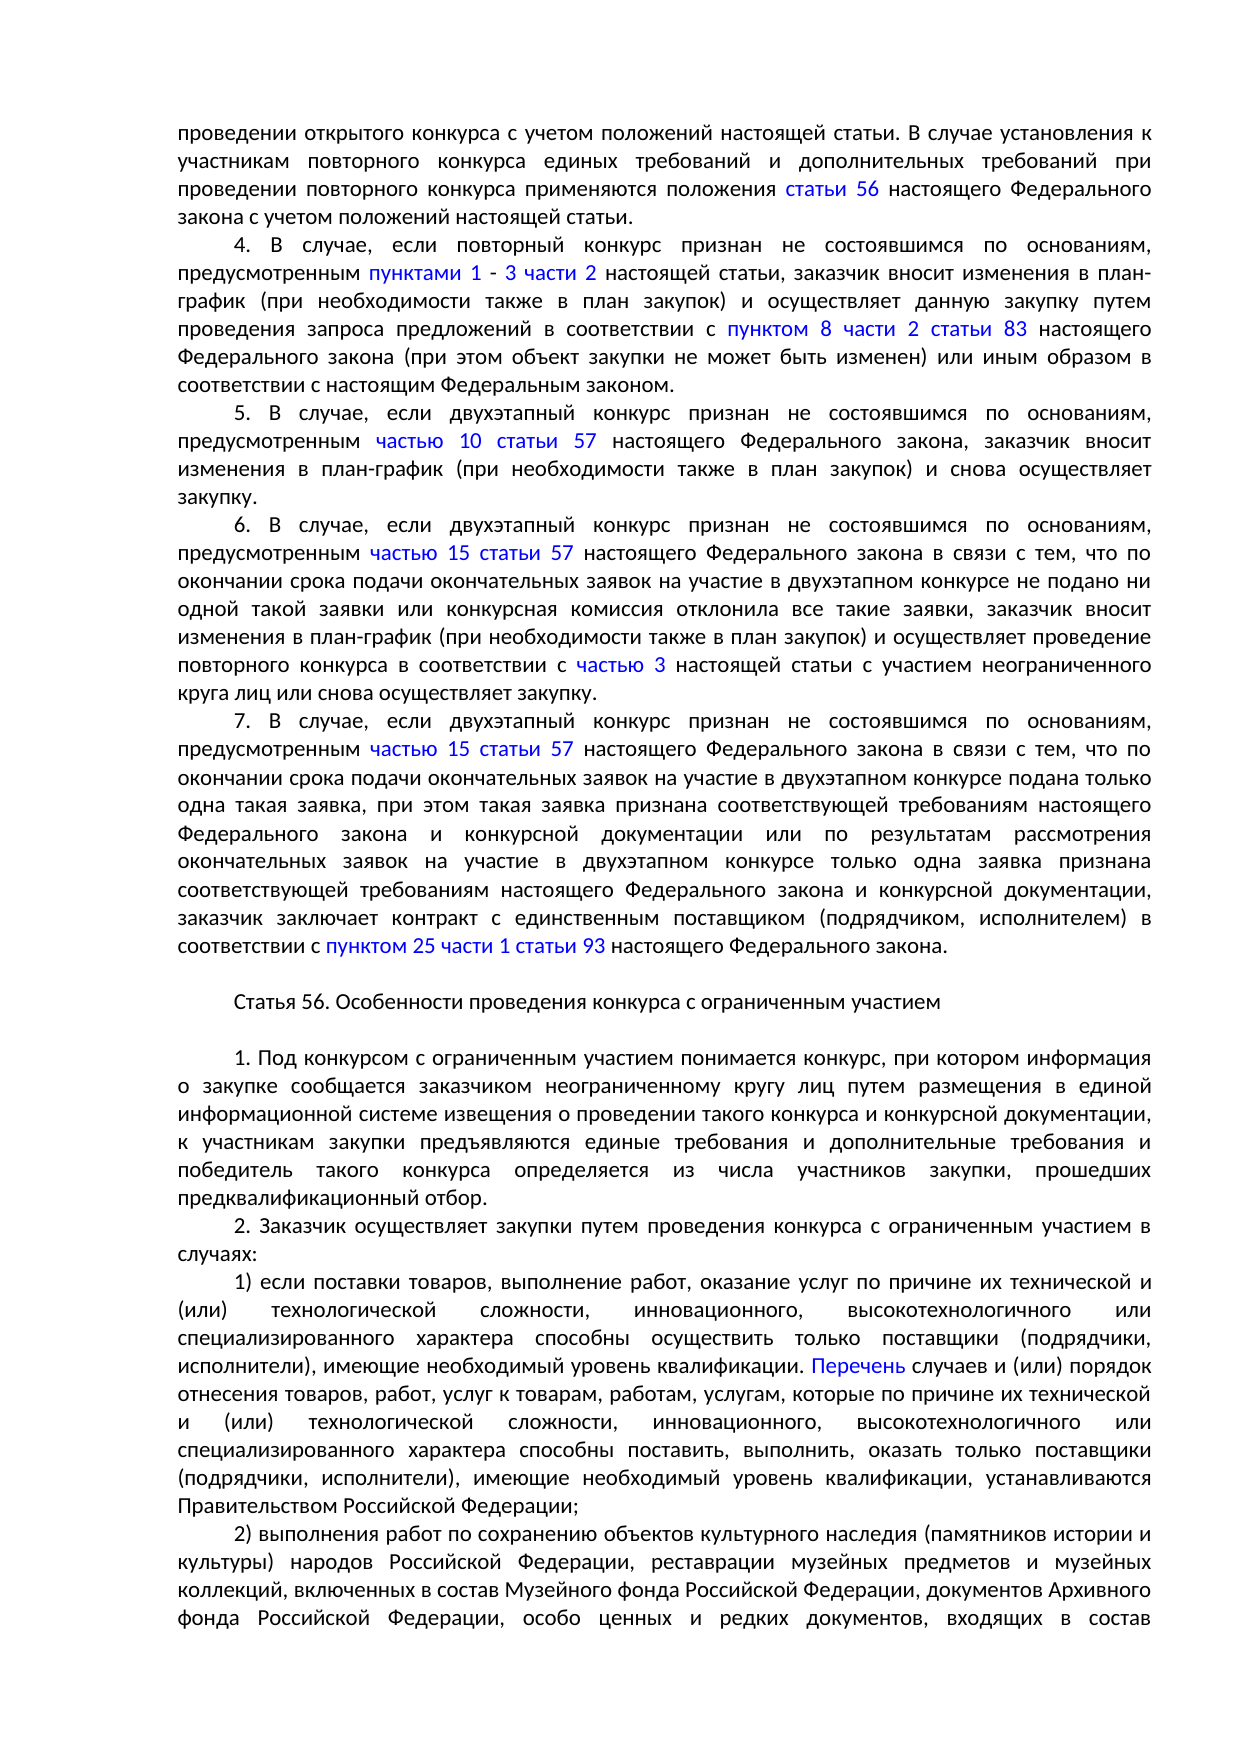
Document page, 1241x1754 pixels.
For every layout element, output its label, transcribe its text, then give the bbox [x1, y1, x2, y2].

text 2. Заказчик осуществляет закупки путем проведения конкурса с ограниченным участием в случаях: [177, 1211, 1152, 1267]
text 4. В случае, если повторный конкурс признан не состоявшимся по основаниям, предусмотренным пунктами 1 - 3 части 2 настоящей статьи, заказчик вносит изменения в план-график (при необходимости также в план закупок) и осуществляет данную закупку путем проведения запроса предложений в соответствии с пунктом 8 части 2 статьи 83 настоящего Федерального закона (при этом объект закупки не может быть изменен) или иным образом в соответствии с настоящим Федеральным законом. [177, 230, 1152, 398]
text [177, 1519, 1152, 1631]
text 1. Под конкурсом с ограниченным участием понимается конкурс, при котором информация о закупке сообщается заказчиком неограниченному кругу лиц путем размещения в единой информационной системе извещения о проведении такого конкурса и конкурсной документации, к участникам закупки предъявляются единые требования и дополнительные требования и победитель такого конкурса определяется из числа участников закупки, прошедших предквалификационный отбор. [177, 1043, 1152, 1211]
text 1) если поставки товаров, выполнение работ, оказание услуг по причине их технической и (или) технологической сложности, инновационного, высокотехнологичного или специализированного характера способны осуществить только поставщики (подрядчики, исполнители), имеющие необходимый уровень квалификации. Перечень случаев и (или) порядок отнесения товаров, работ, услуг к товарам, работам, услугам, которые по причине их технической и (или) технологической сложности, инновационного, высокотехнологичного или специализированного характера способны поставить, выполнить, оказать только поставщики (подрядчики, исполнители), имеющие необходимый уровень квалификации, устанавливаются Правительством Российской Федерации; [177, 1267, 1152, 1519]
text 6. В случае, если двухэтапный конкурс признан не состоявшимся по основаниям, предусмотренным частью 15 статьи 57 настоящего Федерального закона в связи с тем, что по окончании срока подачи окончательных заявок на участие в двухэтапном конкурсе не подано ни одной такой заявки или конкурсная комиссия отклонила все такие заявки, заказчик вносит изменения в план-график (при необходимости также в план закупок) и осуществляет проведение повторного конкурса в соответствии с частью 3 настоящей статьи с участием неограниченного круга лиц или снова осуществляет закупку. [177, 510, 1152, 707]
text Статья 56. Особенности проведения конкурса с ограниченным участием [177, 987, 1152, 1015]
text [177, 118, 1152, 230]
text 7. В случае, если двухэтапный конкурс признан не состоявшимся по основаниям, предусмотренным частью 15 статьи 57 настоящего Федерального закона в связи с тем, что по окончании срока подачи окончательных заявок на участие в двухэтапном конкурсе подана только одна такая заявка, при этом такая заявка признана соответствующей требованиям настоящего Федерального закона и конкурсной документации или по результатам рассмотрения окончательных заявок на участие в двухэтапном конкурсе только одна заявка признана соответствующей требованиям настоящего Федерального закона и конкурсной документации, заказчик заключает контракт с единственным поставщиком (подрядчиком, исполнителем) в соответствии с пунктом 25 части 1 статьи 93 настоящего Федерального закона. [177, 707, 1152, 959]
text 5. В случае, если двухэтапный конкурс признан не состоявшимся по основаниям, предусмотренным частью 10 статьи 57 настоящего Федерального закона, заказчик вносит изменения в план-график (при необходимости также в план закупок) и снова осуществляет закупку. [177, 398, 1152, 510]
